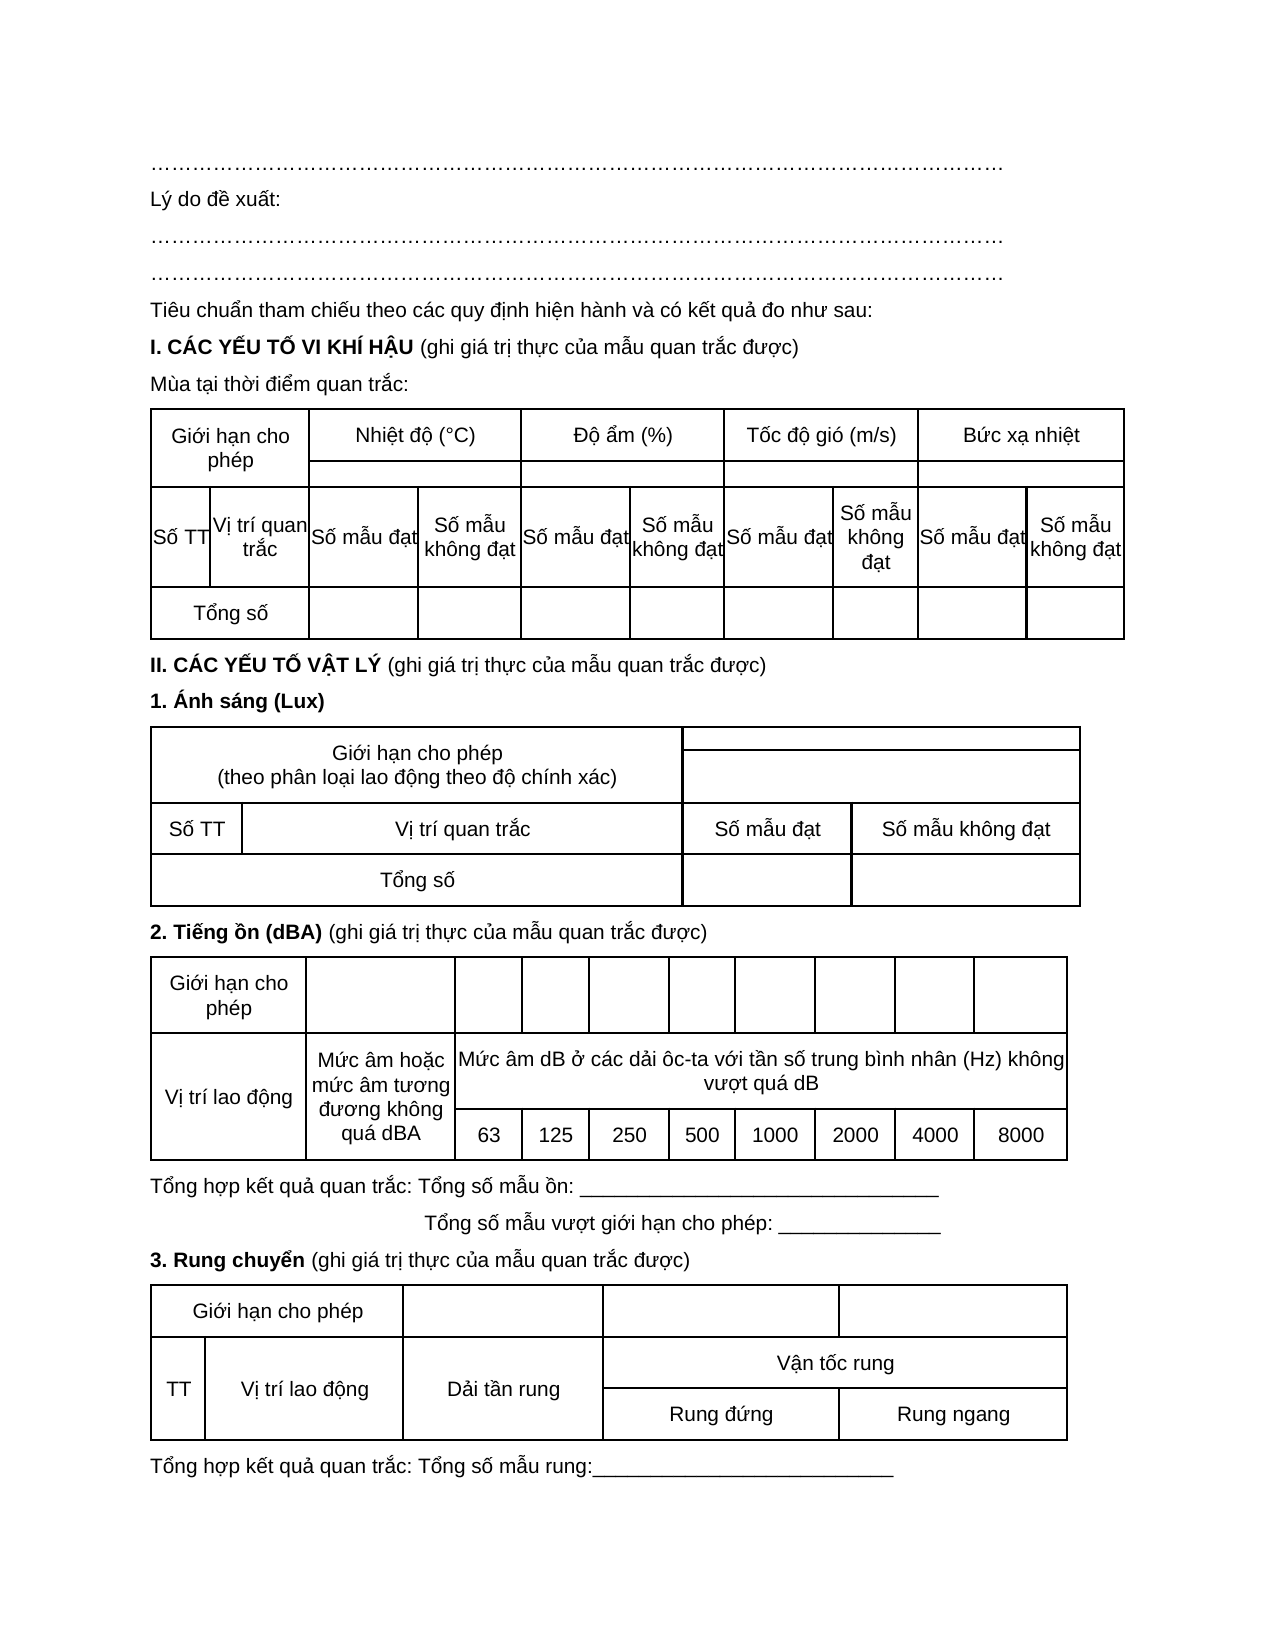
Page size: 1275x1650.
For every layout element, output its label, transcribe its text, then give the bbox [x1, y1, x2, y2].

table_cell Số mẫu đạt [684, 804, 850, 853]
table_cell 500 [670, 1110, 734, 1159]
table_cell Dải tần rung [404, 1338, 602, 1439]
text Tổng hợp kết quả quan trắc: Tổng số mẫu ồn: _______________________________ [150, 1174, 1125, 1198]
table_header [816, 958, 894, 1032]
table_cell Mức âm dB ở các dải ôc-ta với tần số trung bình nhân (Hz) không vượt quá dB [456, 1034, 1066, 1108]
table_cell 2000 [816, 1110, 894, 1159]
table_header Giới hạn cho phép [152, 958, 305, 1032]
table_cell Số mẫu không đạt [853, 804, 1079, 853]
table_header [736, 958, 814, 1032]
table_cell Số mẫu đạt [725, 488, 832, 586]
table_cell Số mẫu đạt [310, 488, 417, 586]
table_cell [310, 588, 417, 637]
text 1. Ánh sáng (Lux) [150, 689, 1125, 713]
table_cell [522, 588, 629, 637]
table_cell [310, 462, 520, 486]
table_cell Số mẫu đạt [522, 488, 629, 586]
text Tổng số mẫu vượt giới hạn cho phép: ______________ [150, 1211, 1125, 1235]
table_cell 8000 [975, 1110, 1066, 1159]
table_cell Mức âm hoặc mức âm tương đương không quá dBA [307, 1034, 454, 1159]
text 3. Rung chuyển (ghi giá trị thực của mẫu quan trắc được) [150, 1247, 1125, 1272]
table_header [590, 958, 668, 1032]
table_header [840, 1286, 1066, 1336]
table_header Bức xạ nhiệt [919, 410, 1123, 459]
table_header Nhiệt độ (°C) [310, 410, 520, 459]
text 2. Tiếng ồn (dBA) (ghi giá trị thực của mẫu quan trắc được) [150, 919, 1125, 943]
table_cell [834, 588, 917, 637]
table_header [896, 958, 973, 1032]
table_cell Rung đứng [604, 1389, 838, 1439]
table_cell Tổng số [152, 855, 681, 904]
table_header Giới hạn cho phép [152, 1286, 402, 1336]
table_header [670, 958, 734, 1032]
table_cell 1000 [736, 1110, 814, 1159]
table_header Độ ẩm (%) [522, 410, 723, 459]
table_header Giới hạn cho phép (theo phân loại lao động theo độ chính xác) [152, 728, 681, 802]
table_header [604, 1286, 838, 1336]
table_cell [522, 462, 723, 486]
table_header Giới hạn cho phép [152, 410, 308, 486]
table_cell Vận tốc rung [604, 1338, 1066, 1387]
table_header Tốc độ gió (m/s) [725, 410, 917, 459]
table_cell Số TT [152, 488, 209, 586]
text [150, 224, 1125, 248]
table_cell Số mẫu không đạt [834, 488, 917, 586]
table_header [523, 958, 588, 1032]
table_cell Vị trí quan trắc [211, 488, 308, 586]
table_cell Số mẫu đạt [919, 488, 1025, 586]
table_header [307, 958, 454, 1032]
text I. CÁC YẾU TỐ VI KHÍ HẬU (ghi giá trị thực của mẫu quan trắc được) [150, 334, 1125, 359]
table_cell 4000 [896, 1110, 973, 1159]
text Tổng hợp kết quả quan trắc: Tổng số mẫu rung:__________________________ [150, 1453, 1125, 1478]
text Mùa tại thời điểm quan trắc: [150, 371, 1125, 396]
table_cell [725, 588, 832, 637]
table_cell TT [152, 1338, 204, 1439]
table_header [975, 958, 1066, 1032]
table_cell [419, 588, 520, 637]
text Lý do đề xuất: [150, 187, 1125, 211]
table_cell [684, 751, 1079, 802]
table_cell Số mẫu không đạt [1028, 488, 1123, 586]
table_cell 125 [523, 1110, 588, 1159]
table_cell Tổng số [152, 588, 308, 637]
table_cell Vị trí lao động [206, 1338, 402, 1439]
table_header [456, 958, 521, 1032]
table_cell Số mẫu không đạt [631, 488, 723, 586]
table_cell [684, 855, 850, 904]
table_cell 250 [590, 1110, 668, 1159]
table_cell [725, 462, 917, 486]
table_cell [919, 588, 1025, 637]
table_cell [853, 855, 1079, 904]
table_cell Rung ngang [840, 1389, 1066, 1439]
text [150, 261, 1125, 285]
text Tiêu chuẩn tham chiếu theo các quy định hiện hành và có kết quả đo như sau: [150, 297, 1125, 322]
table_cell Số mẫu không đạt [419, 488, 520, 586]
table_cell [919, 462, 1123, 486]
table_cell Vị trí quan trắc [243, 804, 681, 853]
table_cell 63 [456, 1110, 521, 1159]
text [150, 150, 1125, 174]
text II. CÁC YẾU TỐ VẬT LÝ (ghi giá trị thực của mẫu quan trắc được) [150, 652, 1125, 676]
table_cell [1028, 588, 1123, 637]
table_header [684, 728, 1079, 749]
table_cell [631, 588, 723, 637]
table_cell Vị trí lao động [152, 1034, 305, 1159]
table_header [404, 1286, 602, 1336]
table_cell Số TT [152, 804, 241, 853]
